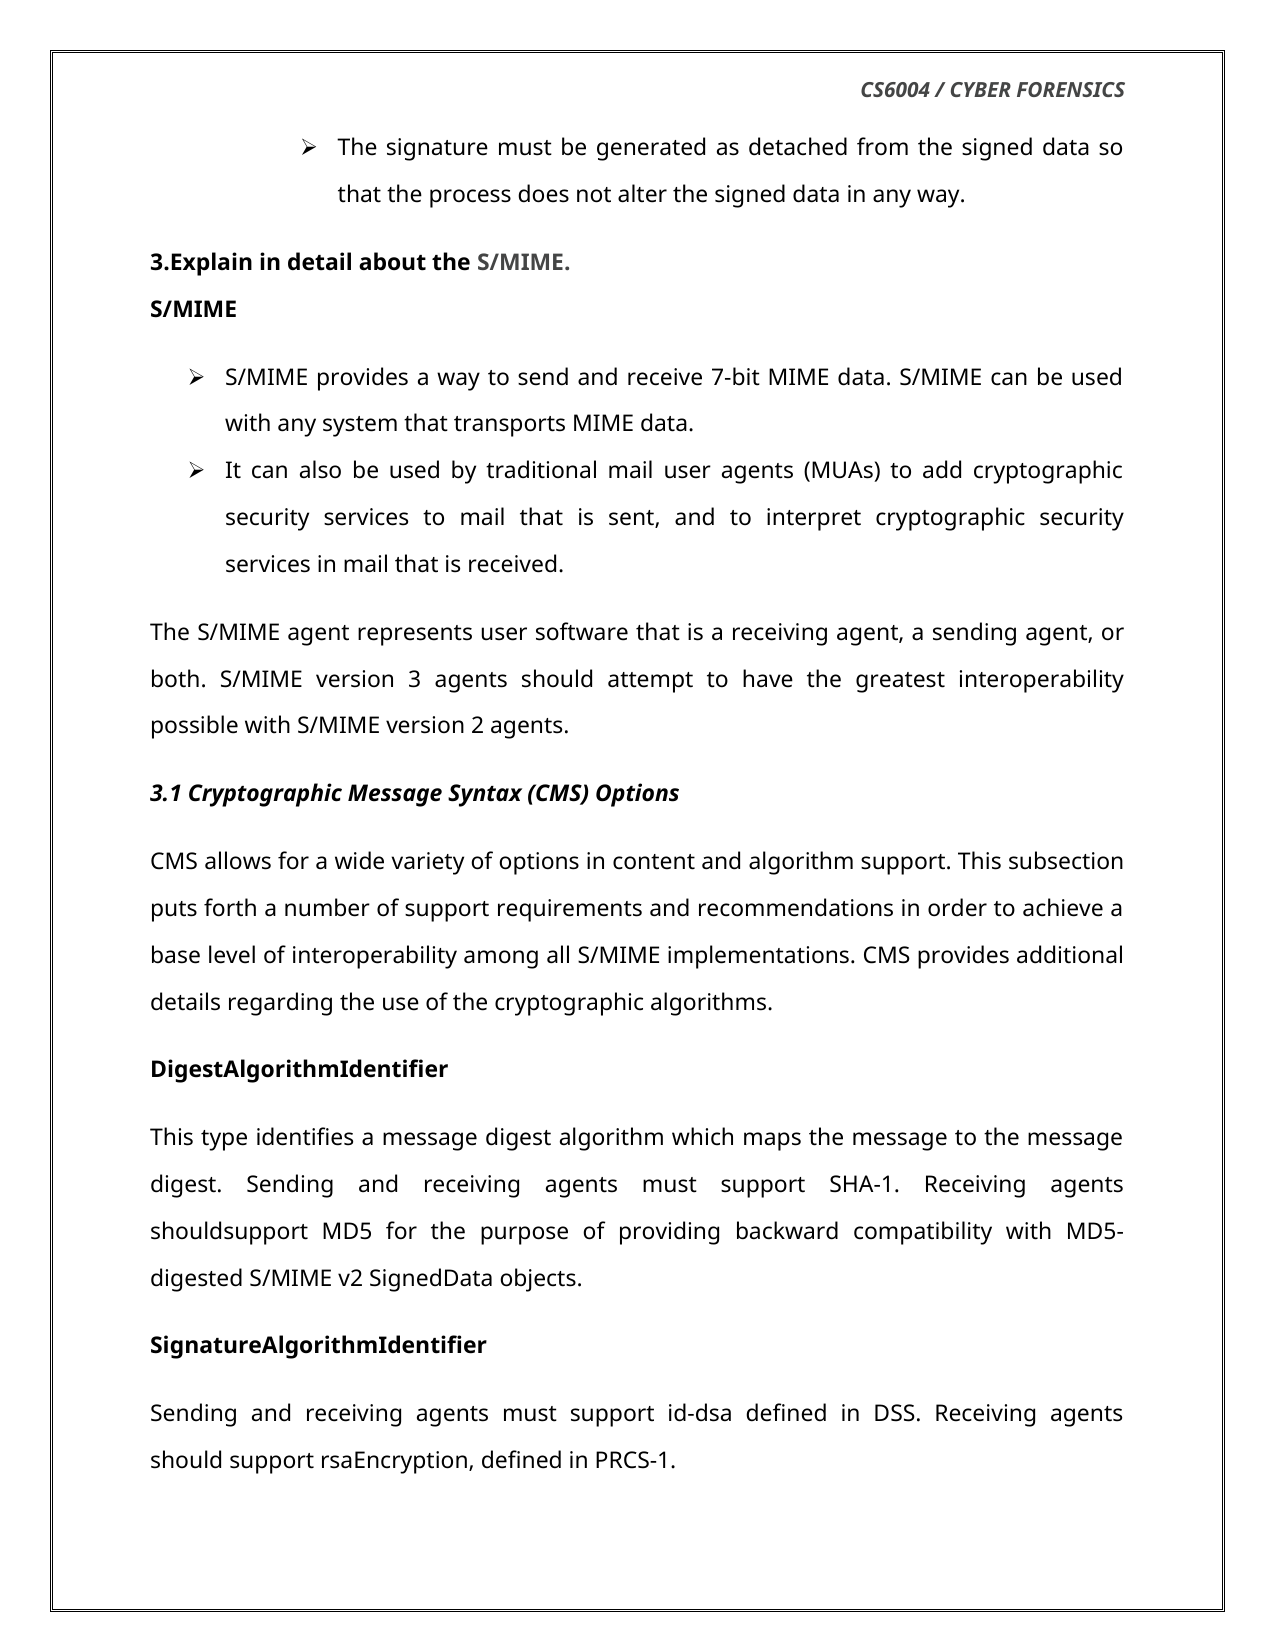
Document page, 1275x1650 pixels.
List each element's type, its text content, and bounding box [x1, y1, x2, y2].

text 3.1 Cryptographic Message Syntax (CMS) Options [150, 777, 1125, 808]
text DigestAlgorithmIdentifier [150, 1053, 1125, 1084]
text SignatureAlgorithmIdentifier [150, 1329, 1125, 1360]
list The signature must be generated as detached from the signed data so that the process does not alter the signed data in any way. [300, 131, 1125, 209]
list S/MIME provides a way to send and receive 7-bit MIME data. S/MIME can be used with any system that transports MIME data. [187, 360, 1125, 438]
text 3.Explain in detail about the S/MIME. [150, 246, 1125, 277]
list It can also be used by traditional mail user agents (MUAs) to add cryptographic security services to mail that is sent, and to interpret cryptographic security services in mail that is received. [187, 454, 1125, 579]
text S/MIME [150, 293, 1125, 324]
text The S/MIME agent represents user software that is a receiving agent, a sending agent, or both. S/MIME version 3 agents should attempt to have the greatest interoperability possible with S/MIME version 2 agents. [150, 616, 1125, 741]
text CMS allows for a wide variety of options in content and algorithm support. This subsection puts forth a number of support requirements and recommendations in order to achieve a base level of interoperability among all S/MIME implementations. CMS provides additional details regarding the use of the cryptographic algorithms. [150, 845, 1125, 1017]
text This type identifies a message digest algorithm which maps the message to the message digest. Sending and receiving agents must support SHA-1. Receiving agents shouldsupport MD5 for the purpose of providing backward compatibility with MD5- digested S/MIME v2 SignedData objects. [150, 1121, 1125, 1293]
text Sending and receiving agents must support id-dsa defined in DSS. Receiving agents should support rsaEncryption, defined in PRCS-1. [150, 1397, 1125, 1475]
